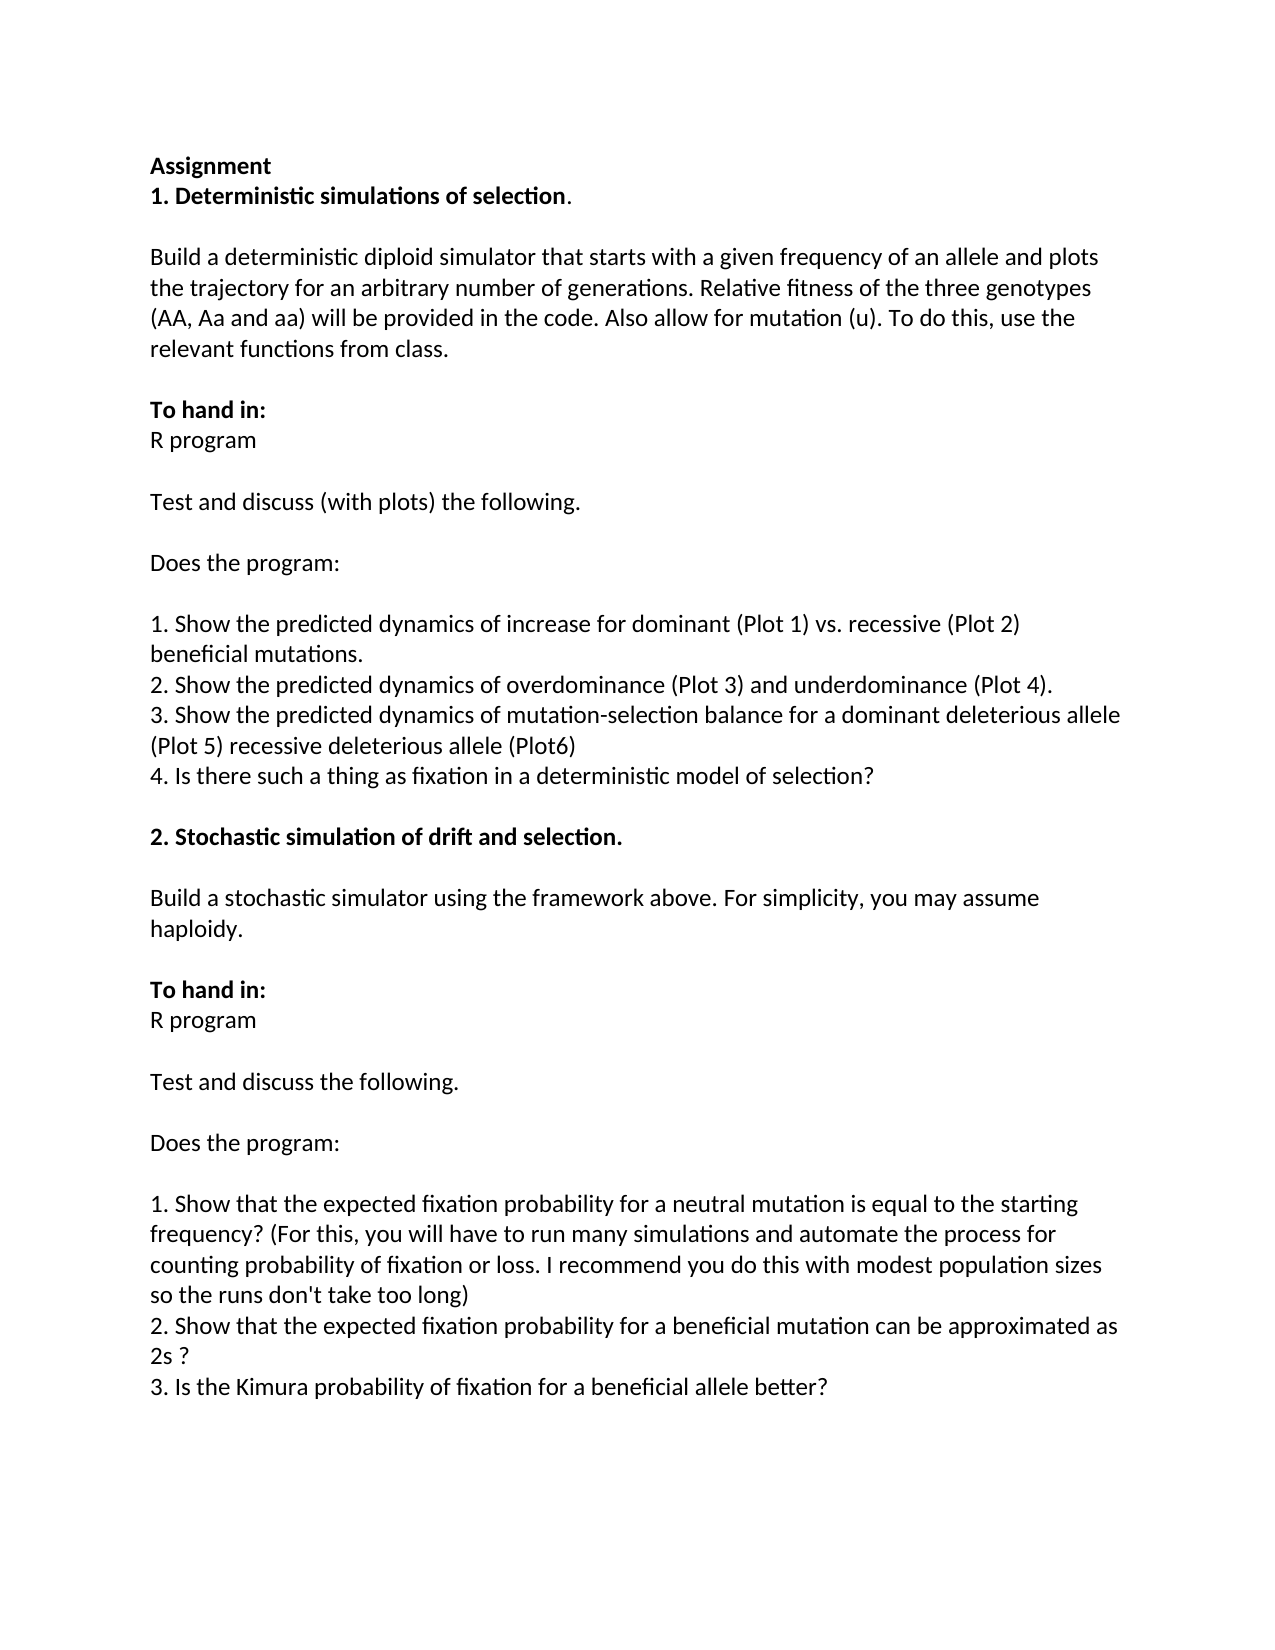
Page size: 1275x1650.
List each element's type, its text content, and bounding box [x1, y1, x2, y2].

text 4. Is there such a thing as fixation in a deterministic model of selection? [150, 760, 1125, 791]
text 2. Show the predicted dynamics of overdominance (Plot 3) and underdominance (Plot 4). [150, 669, 1125, 699]
text R program [150, 425, 1125, 455]
text 1. Deterministic simulations of selection. [150, 181, 1125, 211]
text 1. Show that the expected fixation probability for a neutral mutation is equal to the starting frequency? (For this, you will have to run many simulations and automate the process for counting probability of fixation or loss. I recommend you do this with modest population sizes so the runs don't take too long) [150, 1188, 1125, 1310]
text R program [150, 1004, 1125, 1035]
text To hand in: [150, 394, 1125, 425]
text To hand in: [150, 974, 1125, 1004]
text Does the program: [150, 547, 1125, 577]
text Test and discuss the following. [150, 1066, 1125, 1096]
text Test and discuss (with plots) the following. [150, 486, 1125, 516]
text 2. Show that the expected fixation probability for a beneficial mutation can be approximated as 2s ? [150, 1310, 1125, 1371]
text Assignment [150, 150, 1125, 181]
text Build a deterministic diploid simulator that starts with a given frequency of an allele and plots the trajectory for an arbitrary number of generations. Relative fitness of the three genotypes (AA, Aa and aa) will be provided in the code. Also allow for mutation (u). To do this, use the relevant functions from class. [150, 242, 1125, 364]
text Does the program: [150, 1127, 1125, 1157]
text Build a stochastic simulator using the framework above. For simplicity, you may assume haploidy. [150, 882, 1125, 943]
text 1. Show the predicted dynamics of increase for dominant (Plot 1) vs. recessive (Plot 2) beneficial mutations. [150, 608, 1125, 669]
text 3. Show the predicted dynamics of mutation-selection balance for a dominant deleterious allele (Plot 5) recessive deleterious allele (Plot6) [150, 699, 1125, 760]
text 3. Is the Kimura probability of fixation for a beneficial allele better? [150, 1371, 1125, 1401]
text 2. Stochastic simulation of drift and selection. [150, 821, 1125, 852]
